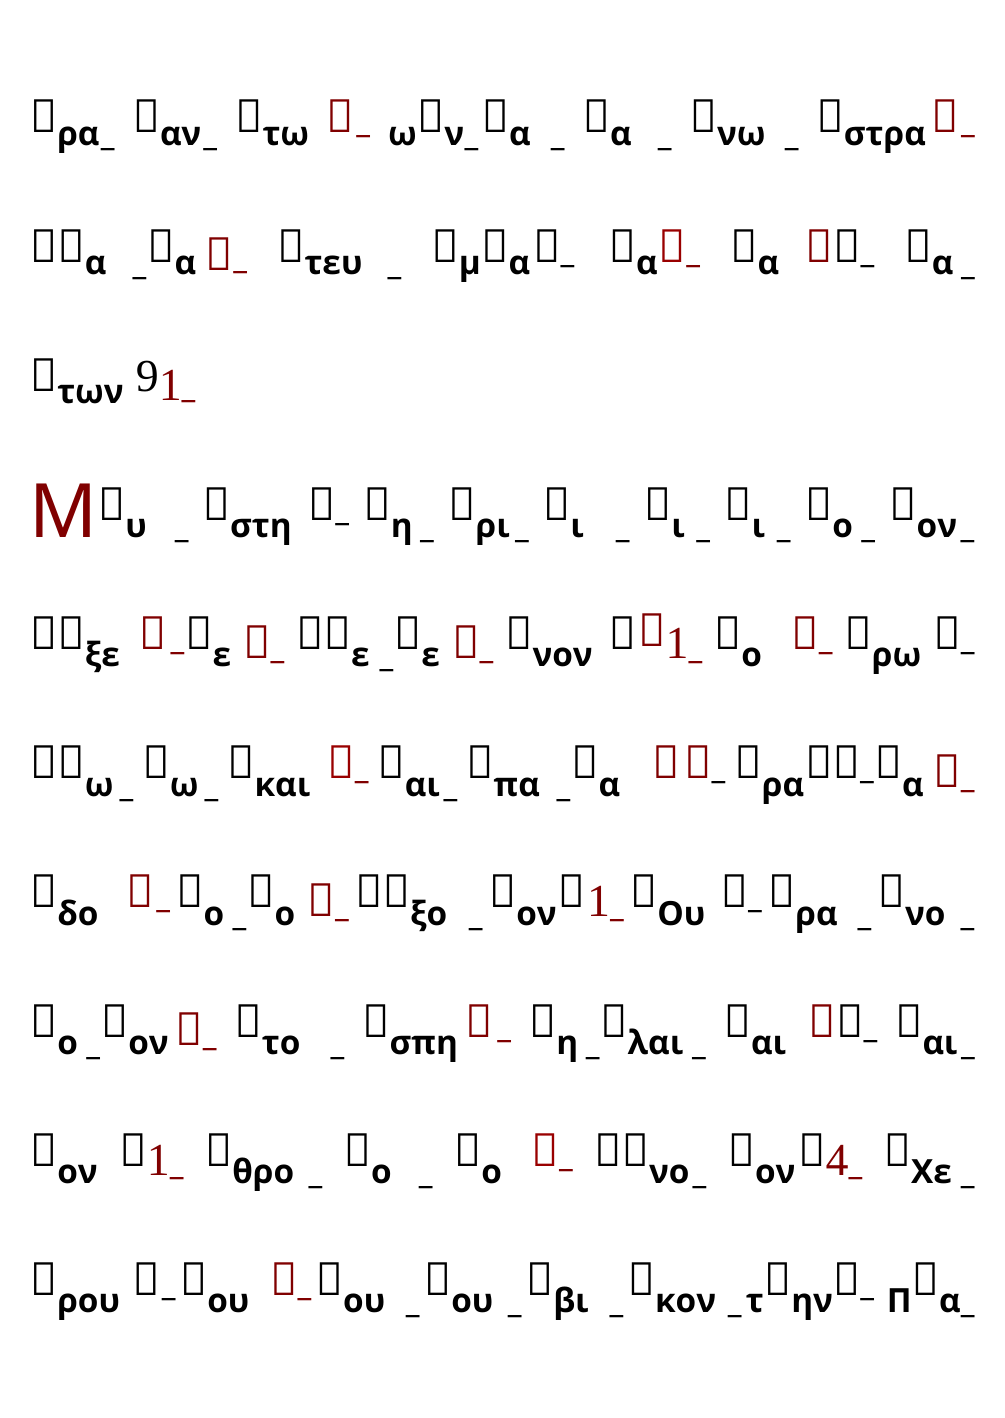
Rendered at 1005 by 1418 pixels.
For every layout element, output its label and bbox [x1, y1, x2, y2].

text [29, 29, 974, 417]
text [29, 417, 974, 1321]
